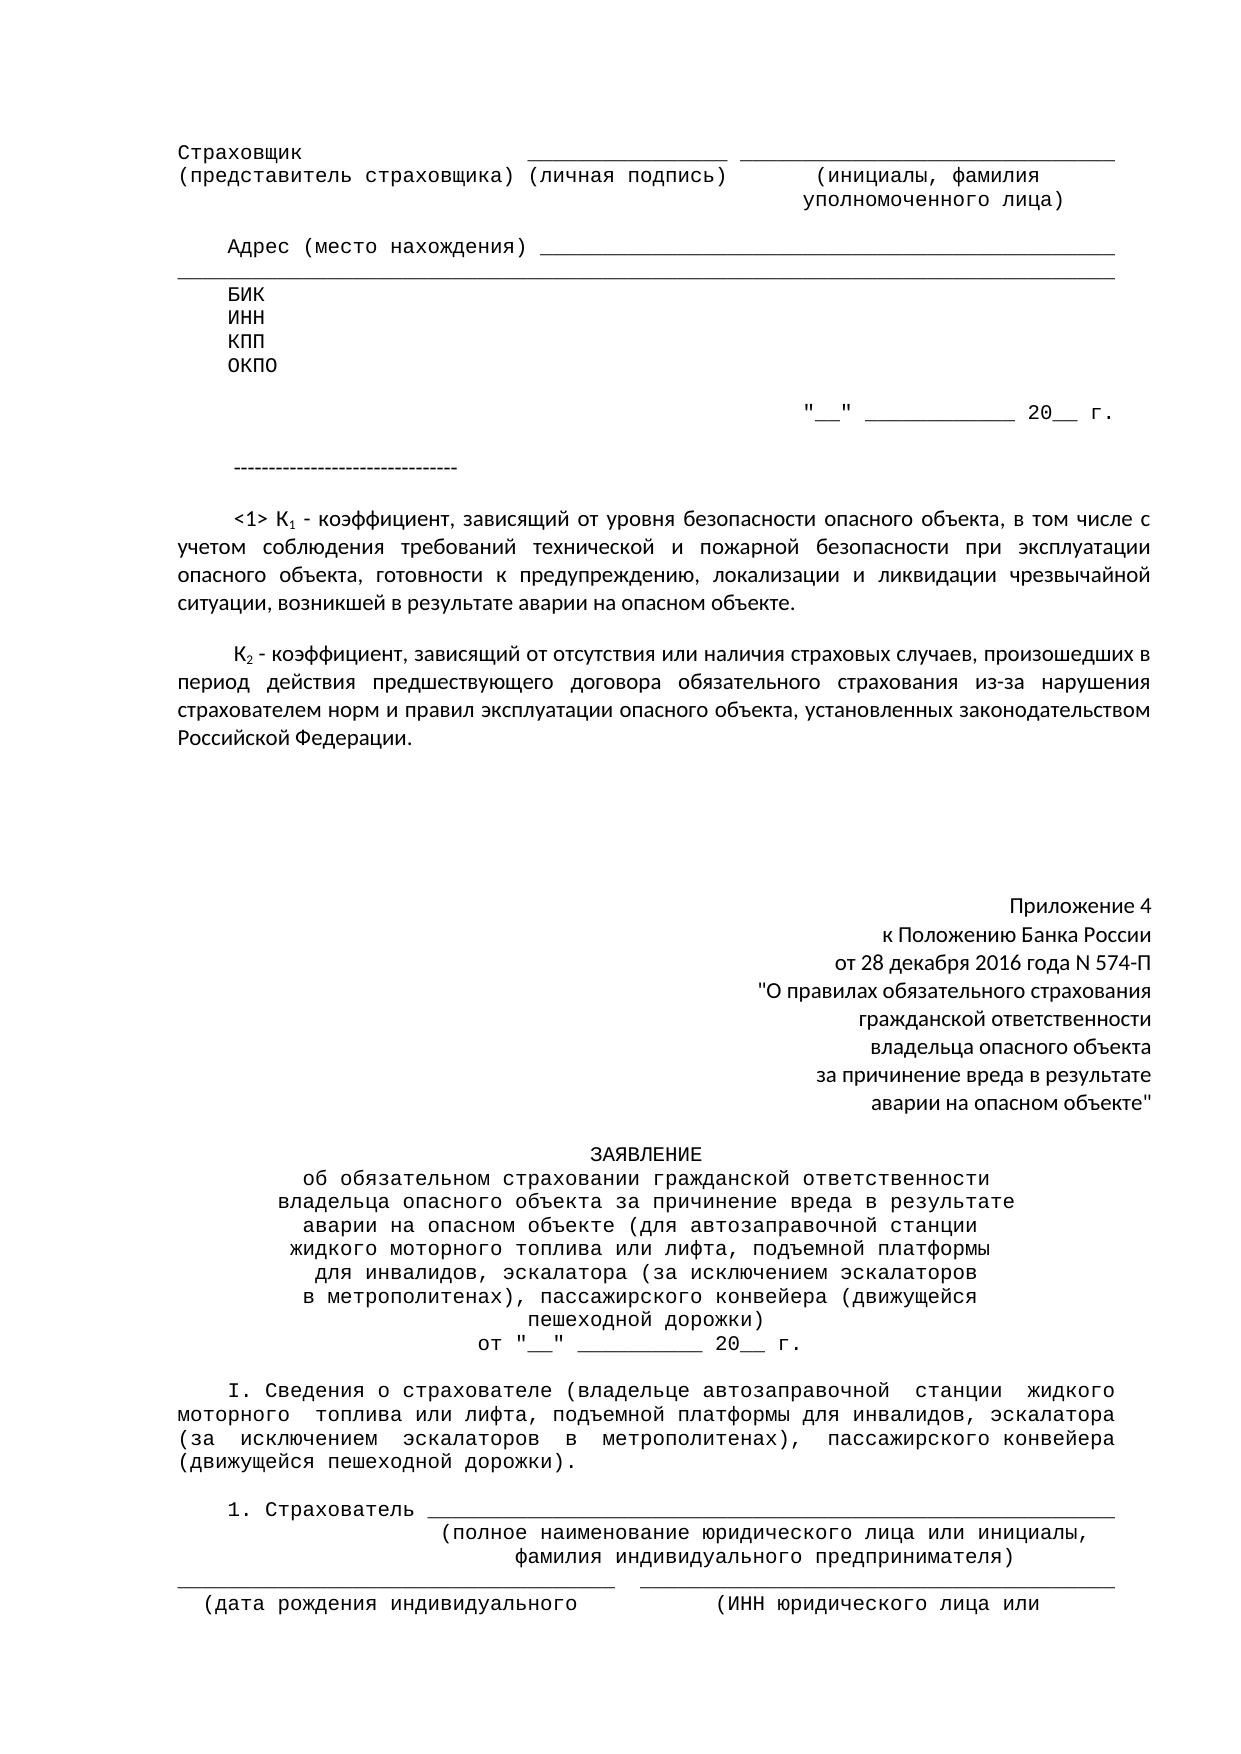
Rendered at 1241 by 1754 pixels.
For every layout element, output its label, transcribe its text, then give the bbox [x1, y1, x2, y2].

text (движущейся пешеходной дорожки). [177, 1451, 1152, 1475]
text моторного топлива или лифта, подъемной платформы для инвалидов, эскалатора [177, 1404, 1152, 1428]
text к Положению Банка России [177, 920, 1152, 948]
text аварии на опасном объекте" [177, 1088, 1152, 1116]
text БИК [177, 284, 1152, 307]
text ИНН [177, 307, 1152, 331]
text -------------------------------- [177, 453, 1152, 482]
text ОКПО [177, 354, 1152, 378]
text от 28 декабря 2016 года N 574-П [177, 948, 1152, 976]
text владельца опасного объекта [177, 1032, 1152, 1060]
text жидкого моторного топлива или лифта, подъемной платформы [177, 1238, 1152, 1262]
text ЗАЯВЛЕНИЕ [177, 1144, 1152, 1167]
text <1> К1 - коэффициент, зависящий от уровня безопасности опасного объекта, в том числе с учетом соблюдения требований технической и пожарной безопасности при эксплуатации опасного объекта, готовности к предупреждению, локализации и ликвидации чрезвычайной ситуации, возникшей в результате аварии на опасном объекте. [177, 504, 1152, 617]
text для инвалидов, эскалатора (за исключением эскалаторов [177, 1262, 1152, 1286]
text (дата рождения индивидуального (ИНН юридического лица или [177, 1593, 1152, 1617]
text от "__" __________ 20__ г. [177, 1333, 1152, 1357]
text владельца опасного объекта за причинение вреда в результате [177, 1191, 1152, 1215]
text пешеходной дорожки) [177, 1309, 1152, 1333]
text Адрес (место нахождения) ______________________________________________ [177, 236, 1152, 260]
text аварии на опасном объекте (для автозаправочной станции [177, 1215, 1152, 1238]
text в метрополитенах), пассажирского конвейера (движущейся [177, 1286, 1152, 1309]
text ___________________________________________________________________________ [177, 260, 1152, 284]
text уполномоченного лица) [177, 189, 1152, 213]
text за причинение вреда в результате [177, 1060, 1152, 1088]
text "О правилах обязательного страхования [177, 976, 1152, 1004]
text К2 - коэффициент, зависящий от отсутствия или наличия страховых случаев, произошедших в период действия предшествующего договора обязательного страхования из-за нарушения страхователем норм и правил эксплуатации опасного объекта, установленных законодательством Российской Федерации. [177, 639, 1152, 752]
text 1. Страхователь _______________________________________________________ [177, 1498, 1152, 1522]
text фамилия индивидуального предпринимателя) [177, 1546, 1152, 1569]
text (за исключением эскалаторов в метрополитенах), пассажирского конвейера [177, 1428, 1152, 1451]
text об обязательном страховании гражданской ответственности [177, 1167, 1152, 1191]
text "__" ____________ 20__ г. [177, 402, 1152, 426]
text (представитель страховщика) (личная подпись) (инициалы, фамилия [177, 165, 1152, 189]
text (полное наименование юридического лица или инициалы, [177, 1522, 1152, 1546]
text гражданской ответственности [177, 1004, 1152, 1032]
text КПП [177, 331, 1152, 354]
text I. Сведения о страхователе (владельце автозаправочной станции жидкого [177, 1380, 1152, 1404]
text Приложение 4 [177, 892, 1152, 920]
text Страховщик ________________ ______________________________ [177, 142, 1152, 165]
text ___________________________________ ______________________________________ [177, 1569, 1152, 1593]
